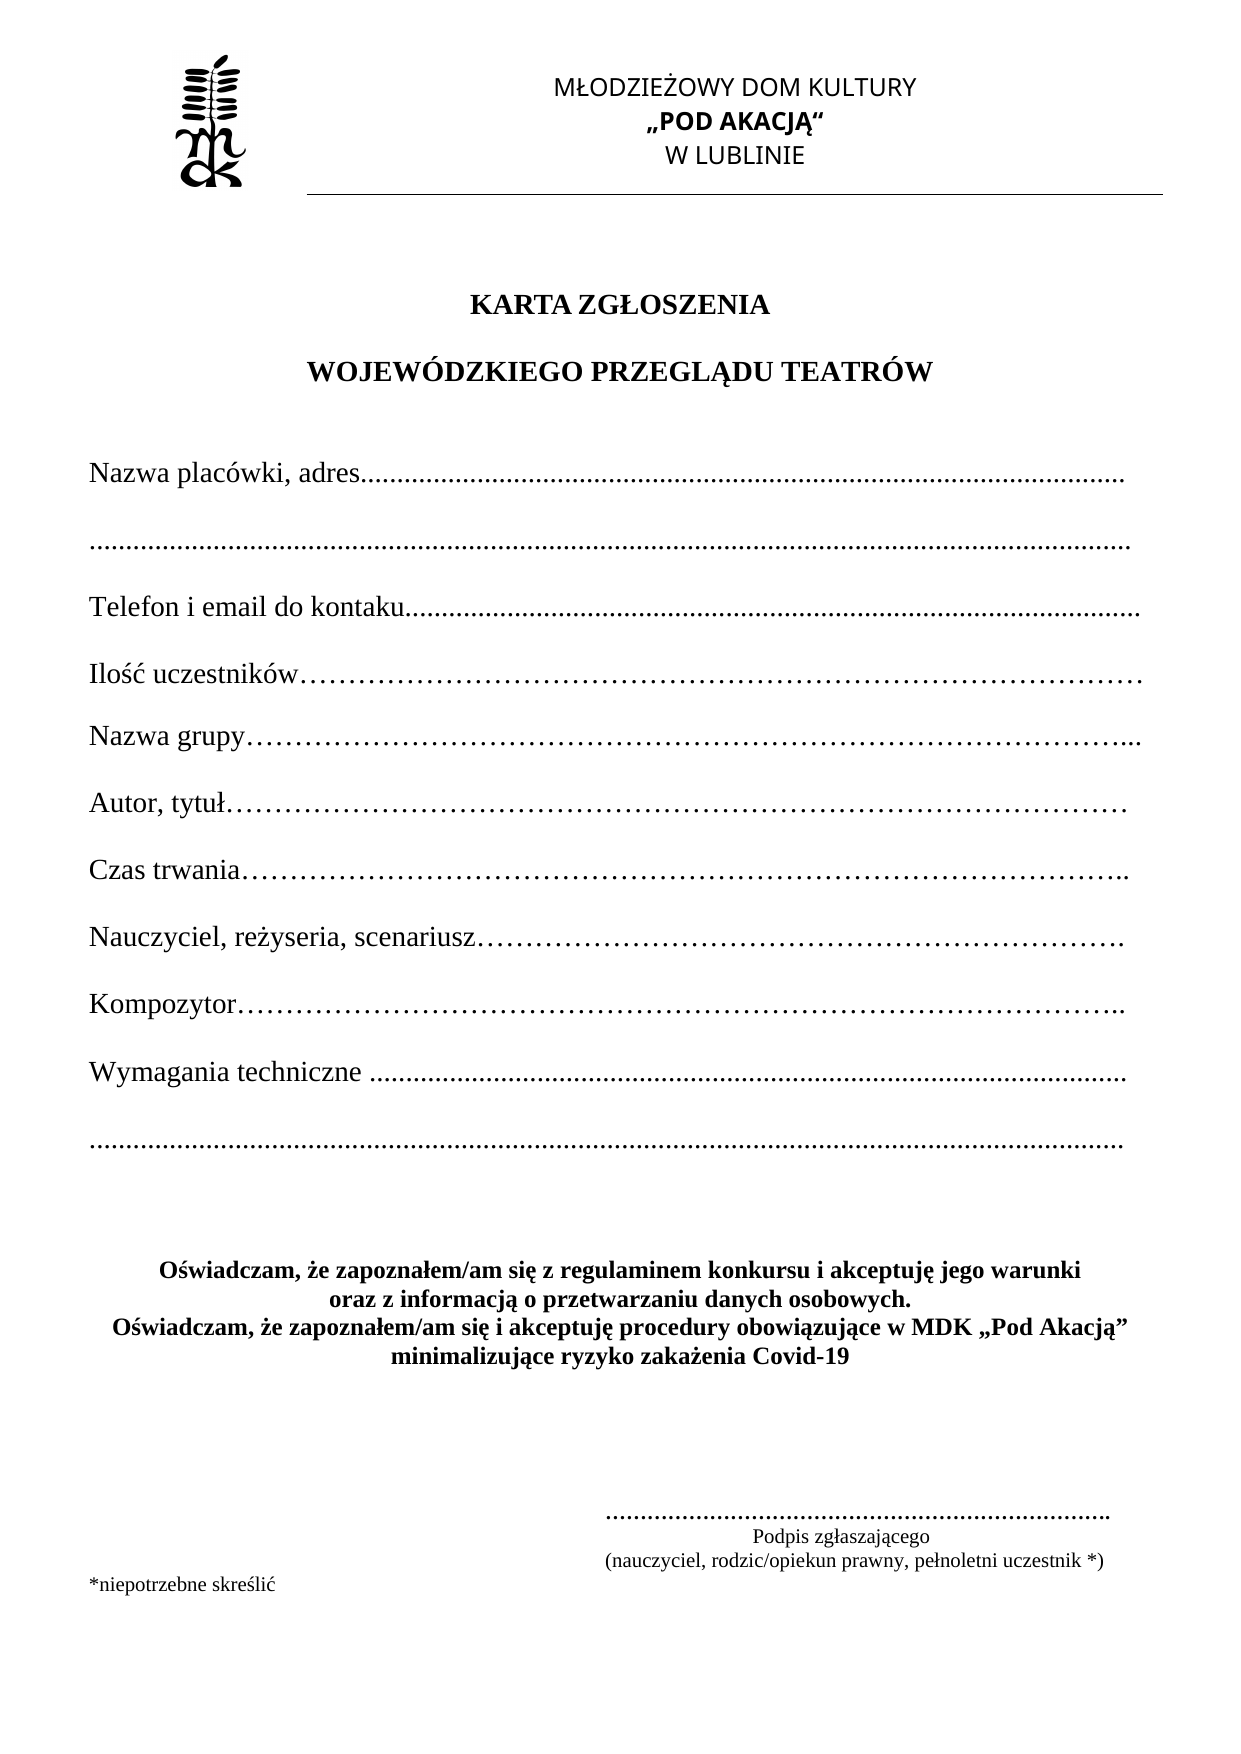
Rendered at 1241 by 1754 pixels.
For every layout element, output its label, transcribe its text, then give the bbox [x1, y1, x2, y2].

text (nauczyciel, rodzic/opiekun prawny, pełnoletni uczestnik *) [605, 1548, 1152, 1572]
text Nazwa grupy………………………………………………………………………………... [89, 718, 1152, 752]
title KARTA ZGŁOSZENIA [89, 287, 1152, 321]
text Oświadczam, że zapoznałem/am się i akceptuję procedury obowiązujące w MDK „Pod Akacją” minimalizujące ryzyko zakażenia Covid-19 [89, 1312, 1152, 1370]
text Czas trwania……………………………………………………………………………….. [89, 852, 1152, 886]
text Autor, tytuł………………………………………………………………………………… [89, 785, 1152, 819]
text Nazwa placówki, adres......................................................................................................... [89, 455, 1152, 488]
text Ilość uczestników…………………………………………………………………………… [89, 622, 1152, 718]
text ............................................................................................................................................... [89, 522, 1152, 555]
text *niepotrzebne skreślić [89, 1572, 1152, 1596]
text Kompozytor……………………………………………………………………………….. [89, 987, 1152, 1020]
text WOJEWÓDZKIEGO PRZEGLĄDU TEATRÓW [89, 321, 1152, 388]
text Nauczyciel, reżyseria, scenariusz…………………………………………………………. [89, 919, 1152, 953]
text ………………………………………………………………. [605, 1499, 1152, 1524]
text oraz z informacją o przetwarzaniu danych osobowych. [89, 1284, 1152, 1312]
text .............................................................................................................................................. [89, 1121, 1152, 1154]
text Telefon i email do kontaku..................................................................................................... [89, 589, 1152, 622]
text Podpis zgłaszającego [679, 1524, 1152, 1548]
picture [172, 50, 249, 191]
text Oświadczam, że zapoznałem/am się z regulaminem konkursu i akceptuję jego warunki [89, 1255, 1152, 1284]
text Wymagania techniczne ........................................................................................................ [89, 1054, 1152, 1087]
